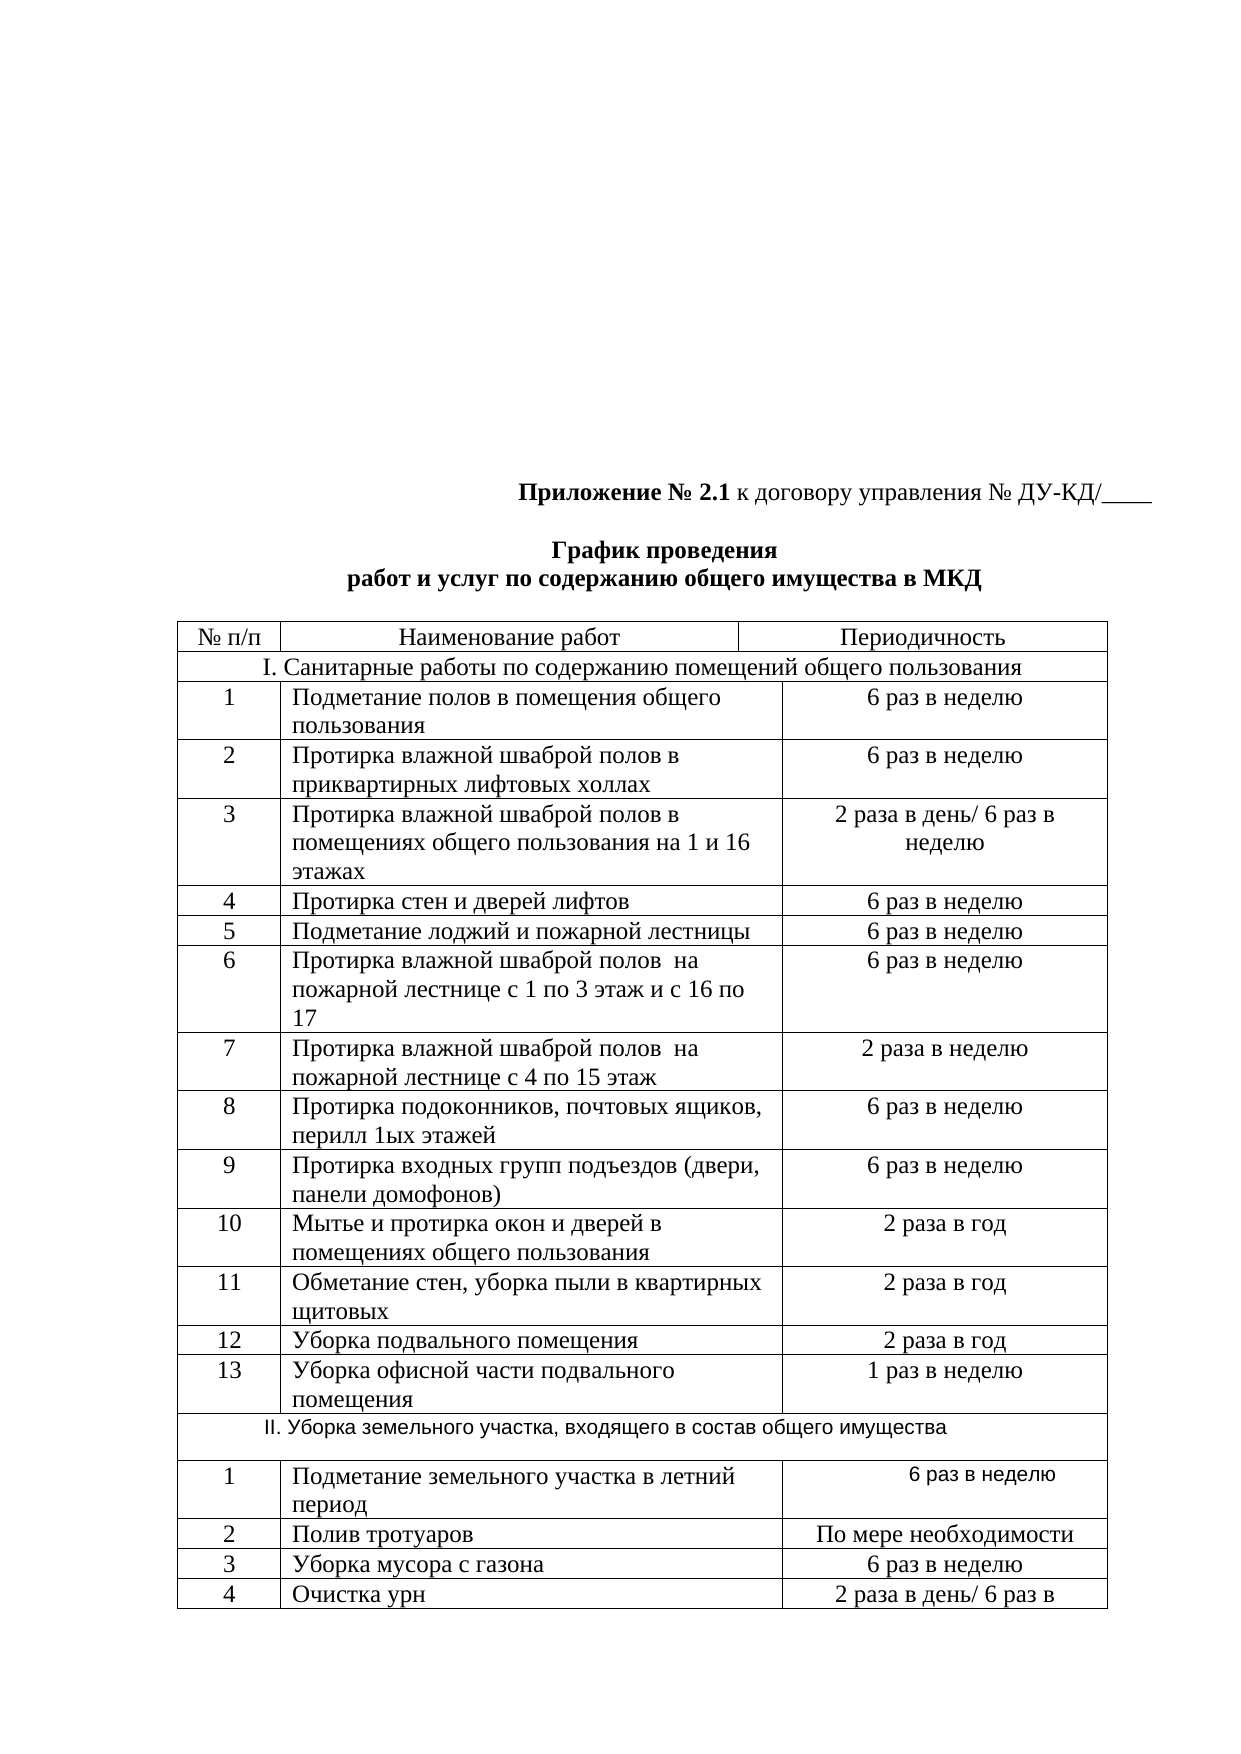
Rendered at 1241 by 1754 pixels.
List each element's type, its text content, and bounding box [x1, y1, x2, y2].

table_header Наименование работ [281, 622, 738, 651]
table_cell 8 [178, 1091, 280, 1149]
table_cell 2 раза в год [783, 1209, 1107, 1266]
table_cell 6 раз в неделю [783, 916, 1107, 944]
table_cell Полив тротуаров [281, 1519, 782, 1548]
table_cell 13 [178, 1355, 280, 1413]
table_cell 2 раза в год [783, 1267, 1107, 1324]
table_cell 6 раз в неделю [783, 1091, 1107, 1149]
table_cell 6 [178, 946, 280, 1032]
table_cell 6 раз в неделю [783, 1549, 1107, 1578]
table_cell 1 [178, 682, 280, 739]
table_cell 1 [178, 1461, 280, 1518]
table_cell 6 раз в неделю [783, 1461, 1107, 1518]
table_cell Протирка влажной шваброй полов на пожарной лестнице с 4 по 15 этаж [281, 1033, 782, 1090]
table_cell 3 [178, 799, 280, 885]
table_cell I. Санитарные работы по содержанию помещений общего пользования [178, 652, 1107, 681]
table_cell Очистка урн [281, 1579, 782, 1608]
text Приложение № 2.1 к договору управления № ДУ-КД/____ [177, 477, 1152, 506]
table_cell 2 раза в неделю [783, 1033, 1107, 1090]
table_cell 3 [178, 1549, 280, 1578]
table_cell Обметание стен, уборка пыли в квартирных щитовых [281, 1267, 782, 1324]
table_cell 6 раз в неделю [783, 1150, 1107, 1207]
table_cell Протирка влажной шваброй полов в приквартирных лифтовых холлах [281, 740, 782, 798]
table_cell Протирка входных групп подъездов (двери, панели домофонов) [281, 1150, 782, 1207]
table_cell 12 [178, 1326, 280, 1354]
table_cell Подметание земельного участка в летний период [281, 1461, 782, 1518]
table_cell 2 раза в год [783, 1326, 1107, 1354]
table_cell Протирка подоконников, почтовых ящиков, перилл 1ых этажей [281, 1091, 782, 1149]
table_cell 4 [178, 886, 280, 915]
text График проведения [177, 535, 1152, 563]
table_cell Уборка офисной части подвального помещения [281, 1355, 782, 1413]
table_cell 2 [178, 1519, 280, 1548]
table_cell Подметание лоджий и пожарной лестницы [281, 916, 782, 944]
table_cell 6 раз в неделю [783, 886, 1107, 915]
table_cell По мере необходимости [783, 1519, 1107, 1548]
table_cell Протирка влажной шваброй полов на пожарной лестнице с 1 по 3 этаж и с 16 по 17 [281, 946, 782, 1032]
table_header Периодичность [739, 622, 1107, 651]
table_cell 1 раз в неделю [783, 1355, 1107, 1413]
table_cell 9 [178, 1150, 280, 1207]
table_cell 6 раз в неделю [783, 682, 1107, 739]
table_cell 6 раз в неделю [783, 946, 1107, 1032]
table_cell 4 [178, 1579, 280, 1608]
table_cell Уборка подвального помещения [281, 1326, 782, 1354]
text работ и услуг по содержанию общего имущества в МКД [177, 563, 1152, 592]
table_cell Протирка стен и дверей лифтов [281, 886, 782, 915]
table_cell 10 [178, 1209, 280, 1266]
table_cell 5 [178, 916, 280, 944]
table_cell II. Уборка земельного участка, входящего в состав общего имущества [178, 1414, 1107, 1460]
table_cell Уборка мусора с газона [281, 1549, 782, 1578]
table_cell 2 раза в день/ 6 раз в неделю [783, 799, 1107, 885]
table_header № п/п [178, 622, 280, 651]
table_cell 2 [178, 740, 280, 798]
table_cell Подметание полов в помещения общего пользования [281, 682, 782, 739]
table_cell 11 [178, 1267, 280, 1324]
table_cell 7 [178, 1033, 280, 1090]
table_cell Протирка влажной шваброй полов в помещениях общего пользования на 1 и 16 этажах [281, 799, 782, 885]
table_cell Мытье и протирка окон и дверей в помещениях общего пользования [281, 1209, 782, 1266]
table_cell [783, 1579, 1107, 1608]
table_cell 6 раз в неделю [783, 740, 1107, 798]
